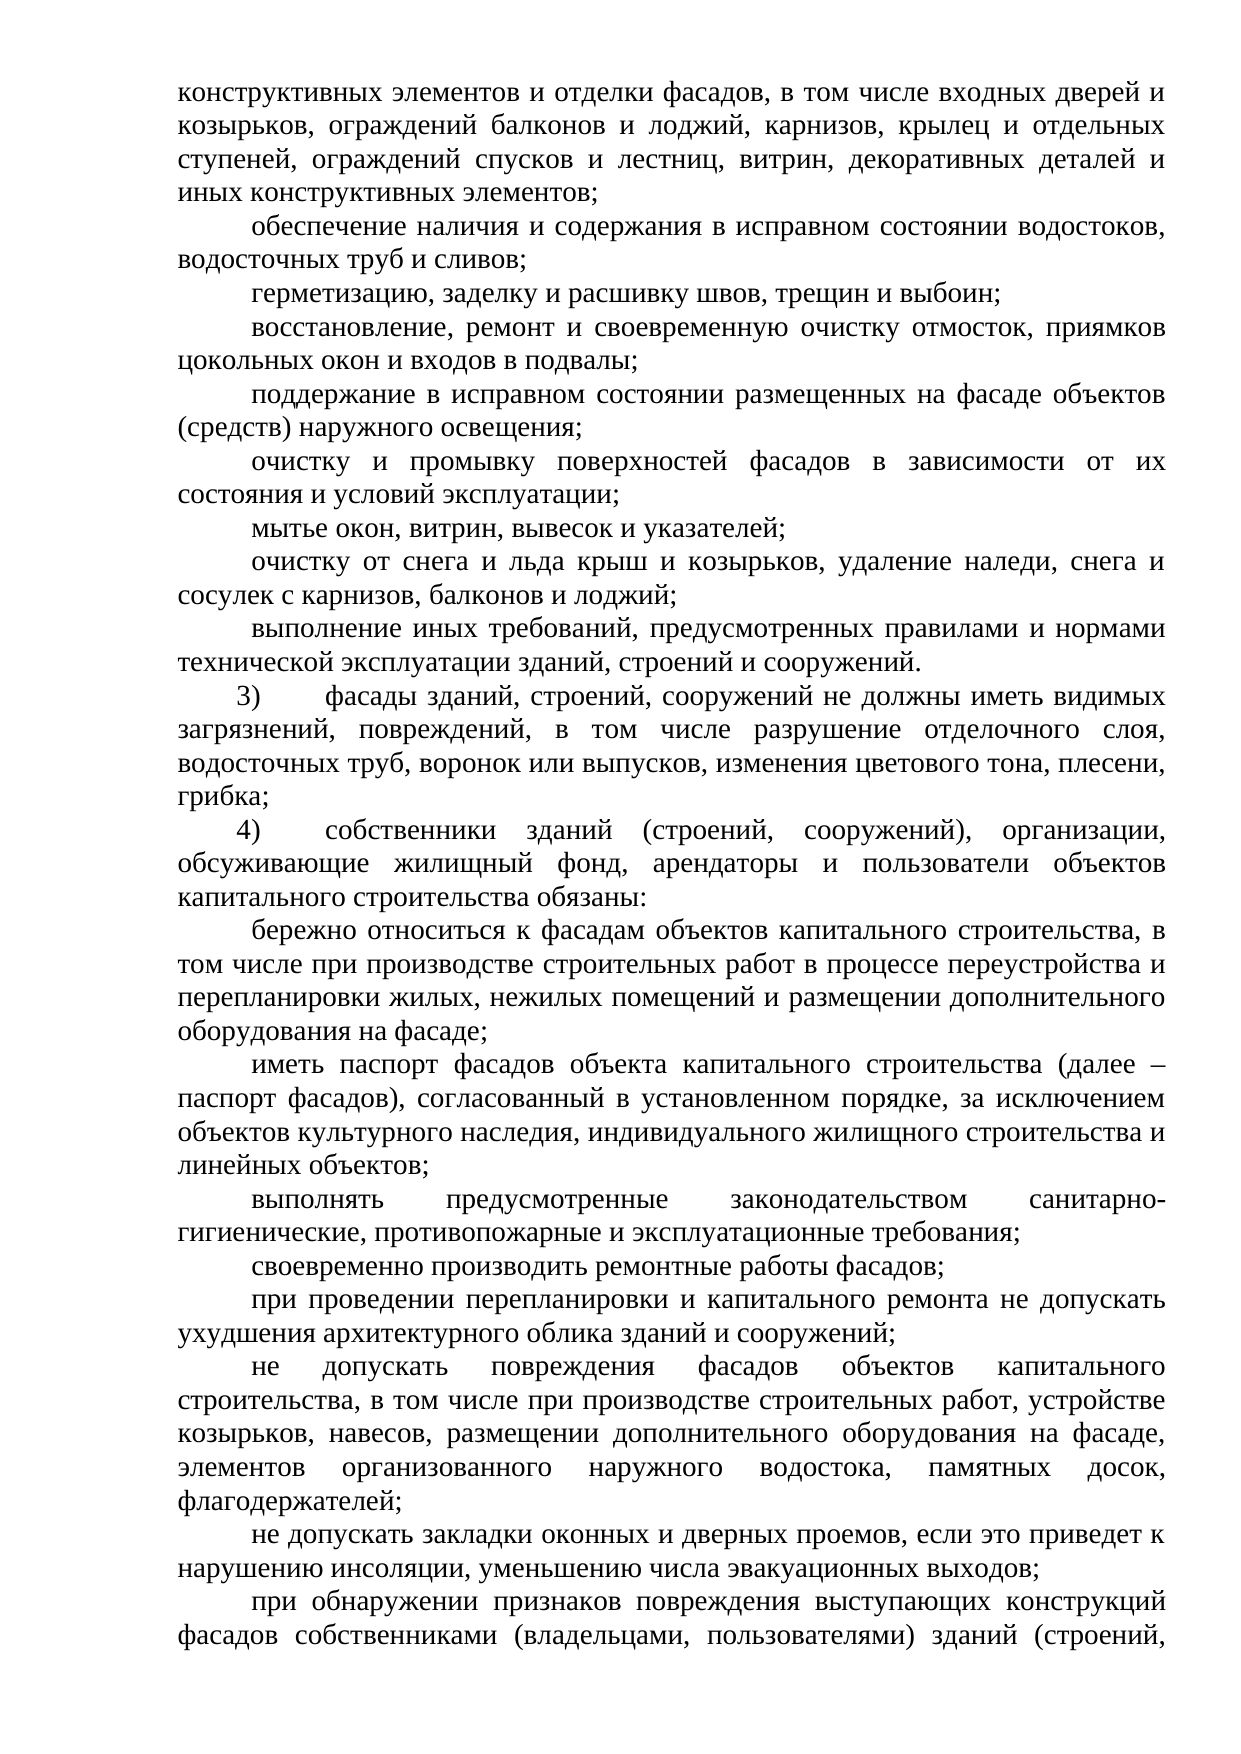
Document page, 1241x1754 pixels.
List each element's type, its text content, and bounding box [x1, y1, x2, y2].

list обеспечение наличия и содержания в исправном состоянии водостоков, водосточных труб и сливов; [177, 208, 1167, 275]
list при проведении перепланировки и капитального ремонта не допускать ухудшения архитектурного облика зданий и сооружений; [177, 1281, 1167, 1348]
list герметизацию, заделку и расшивку швов, трещин и выбоин; [177, 275, 1167, 309]
list выполнять предусмотренные законодательством санитарно-гигиенические, противопожарные и эксплуатационные требования; [177, 1181, 1167, 1248]
list собственники зданий (строений, сооружений), организации, обсуживающие жилищный фонд, арендаторы и пользователи объектов капитального строительства обязаны: [177, 812, 1167, 912]
list своевременно производить ремонтные работы фасадов; [177, 1248, 1167, 1281]
list не допускать повреждения фасадов объектов капитального строительства, в том числе при производстве строительных работ, устройстве козырьков, навесов, размещении дополнительного оборудования на фасаде, элементов организованного наружного водостока, памятных досок, флагодержателей; [177, 1348, 1167, 1516]
list очистку и промывку поверхностей фасадов в зависимости от их состояния и условий эксплуатации; [177, 443, 1167, 510]
list очистку от снега и льда крыш и козырьков, удаление наледи, снега и сосулек с карнизов, балконов и лоджий; [177, 543, 1167, 611]
list мытье окон, витрин, вывесок и указателей; [177, 510, 1167, 543]
list фасады зданий, строений, сооружений не должны иметь видимых загрязнений, повреждений, в том числе разрушение отделочного слоя, водосточных труб, воронок или выпусков, изменения цветового тона, плесени, грибка; [177, 678, 1167, 812]
list не допускать закладки оконных и дверных проемов, если это приведет к нарушению инсоляции, уменьшению числа эвакуационных выходов; [177, 1516, 1167, 1583]
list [177, 74, 1167, 208]
list восстановление, ремонт и своевременную очистку отмосток, приямков цокольных окон и входов в подвалы; [177, 309, 1167, 376]
list выполнение иных требований, предусмотренных правилами и нормами технической эксплуатации зданий, строений и сооружений. [177, 611, 1167, 678]
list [177, 1583, 1167, 1650]
list поддержание в исправном состоянии размещенных на фасаде объектов (средств) наружного освещения; [177, 376, 1167, 443]
list бережно относиться к фасадам объектов капитального строительства, в том числе при производстве строительных работ в процессе переустройства и перепланировки жилых, нежилых помещений и размещении дополнительного оборудования на фасаде; [177, 912, 1167, 1047]
list иметь паспорт фасадов объекта капитального строительства (далее – паспорт фасадов), согласованный в установленном порядке, за исключением объектов культурного наследия, индивидуального жилищного строительства и линейных объектов; [177, 1047, 1167, 1181]
